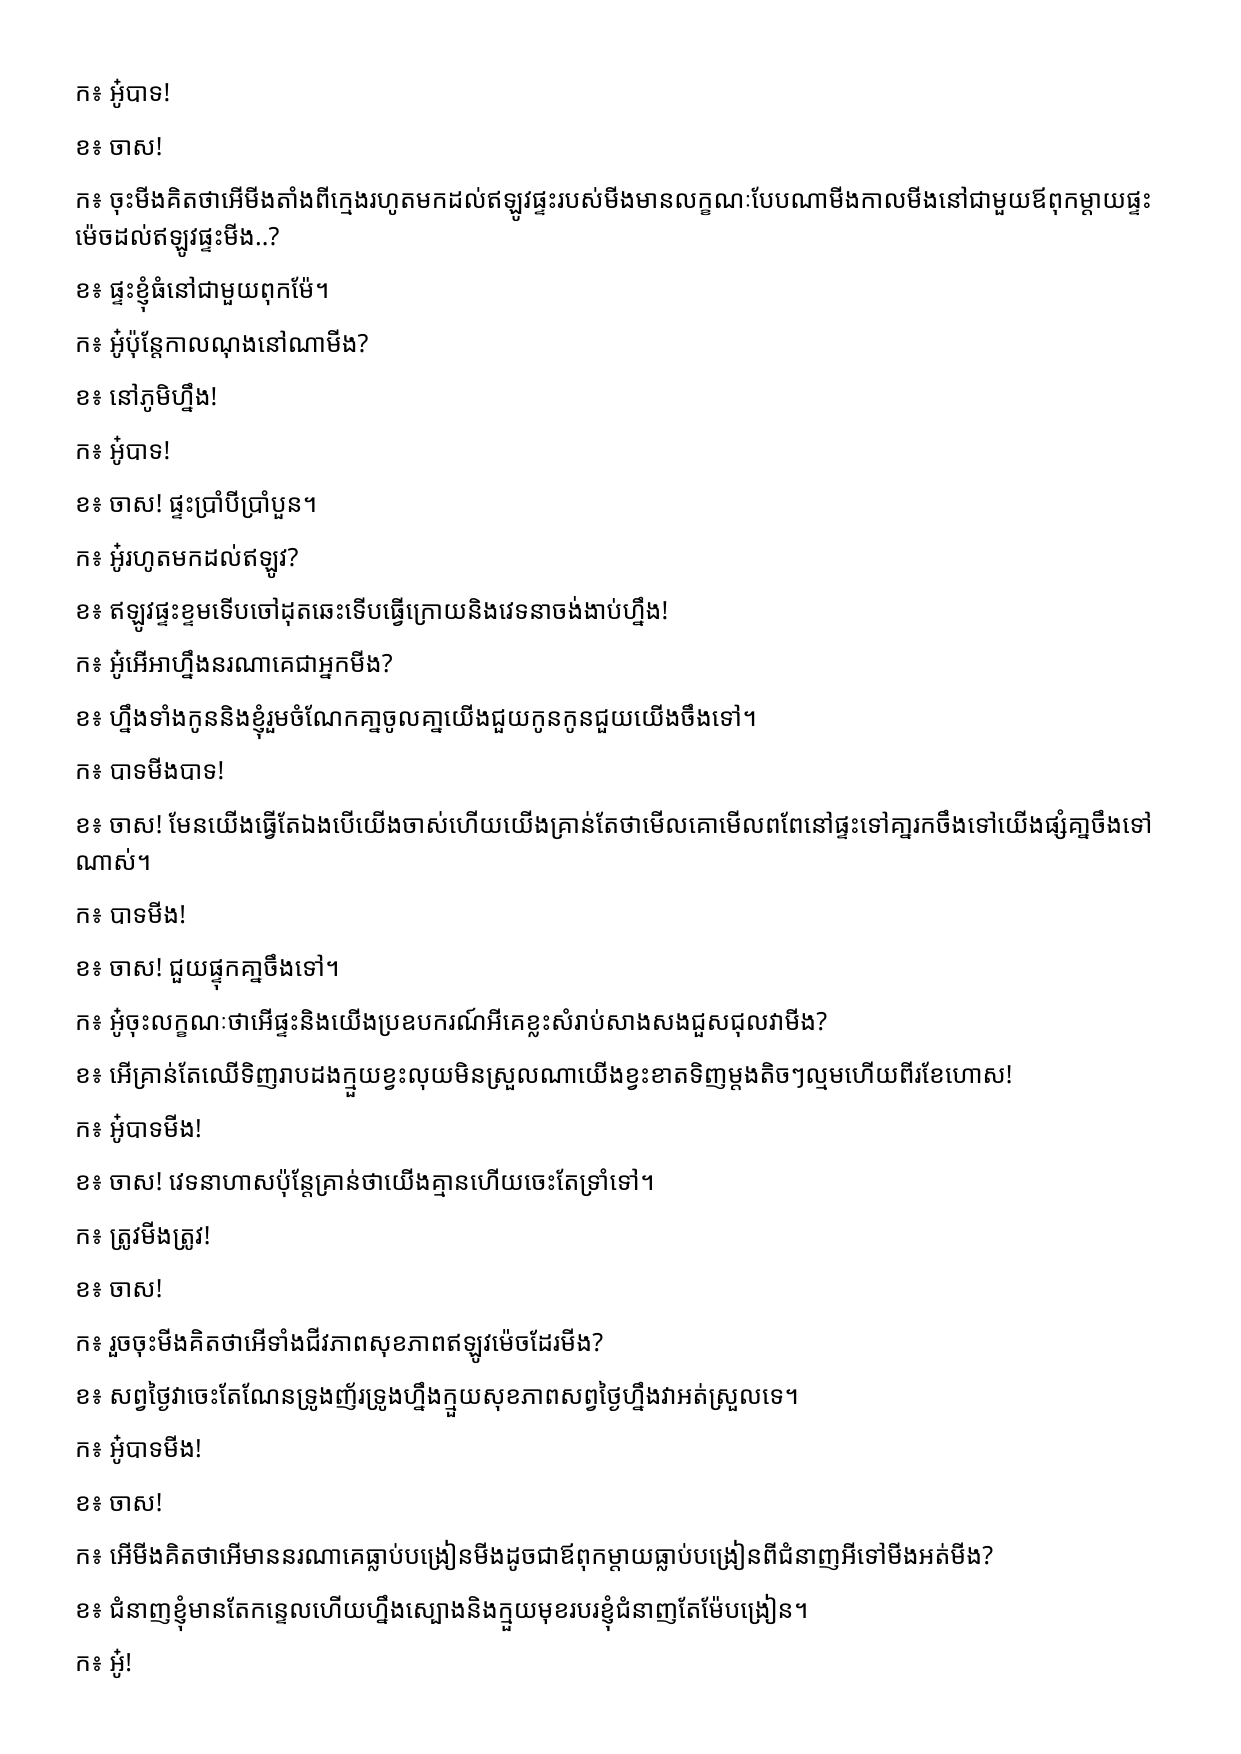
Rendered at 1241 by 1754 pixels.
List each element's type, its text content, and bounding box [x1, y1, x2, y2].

text ខ៖ ចាស! ជួយផ្ទុកគា្នចឹងទៅ។ [75, 950, 1165, 984]
text ក៖ អូ៎ចុះលក្ខណៈថាអើផ្ទះនិងយើងប្រឧបករណ៍អីគេខ្លះសំរាប់សាងសងជួសជុលវាមីង? [75, 1003, 1165, 1038]
text ខ៖ ចាស! ផ្ទះប្រាំបីប្រាំបួន។ [75, 486, 1165, 520]
text ក៖ បាទមីង! [75, 897, 1165, 931]
text ក៖ អូ៎បាទ! [75, 432, 1165, 466]
text ក៖ អូ៎អើអាហ្នឹងនរណាគេជាអ្នកមីង? [75, 646, 1165, 680]
text ខ៖ ចាស! មែនយើងធ្វើតែឯងបើយើងចាស់ហើយយើងគ្រាន់តែថាមើលគោមើលពពែនៅផ្ទះទៅគា្នរកចឹងទៅយើងផ្សំគា្នចឹងទៅណាស់។ [75, 806, 1165, 877]
text ខ៖ ឥឡូវផ្ទះខ្ទមទើបចៅដុតឆេះទើបធ្វើក្រោយនិងវេទនាចង់ងាប់ហ្នឹង! [75, 593, 1165, 627]
text ក៖ រួចចុះមីងគិតថាអើទាំងជីវភាពសុខភាពឥឡូវម៉េចដែរមីង? [75, 1324, 1165, 1358]
text ខ៖ ផ្ទះខ្ញុំធំនៅជាមួយពុកម៉ែ។ [75, 272, 1165, 306]
text ខ៖ ចាស! [75, 1484, 1165, 1518]
text ក៖ ចុះមីងគិតថាអើមីងតាំងពីក្មេងរហូតមកដល់ឥឡូវផ្ទះរបស់មីងមានលក្ខណៈបែបណាមីងកាលមីងនៅជាមួយឪពុកម្ដាយផ្ទះម៉េចដល់ឥឡូវផ្ទះមីង..? [75, 182, 1165, 253]
text ខ៖ ជំនាញខ្ញុំមានតែកន្ទេលហើយហ្នឹងស្បោងនិងក្មួយមុខរបរខ្ញុំជំនាញតែម៉ែបង្រៀន។ [75, 1591, 1165, 1625]
text ខ៖ ចាស! [75, 1271, 1165, 1305]
text ក៖ អូ៎បាទ! [75, 75, 1165, 109]
text ក៖ អូ៎បាទមីង! [75, 1110, 1165, 1144]
text ក៖ បាទមីងបាទ! [75, 753, 1165, 787]
text ក៖ អូ៎រហូតមកដល់ឥឡូវ? [75, 539, 1165, 573]
text ខ៖ ចាស! [75, 128, 1165, 162]
text ក៖ អើមីងគិតថាអើមាននរណាគេធ្លាប់បង្រៀនមីងដូចជាឪពុកម្ដាយធ្លាប់បង្រៀនពីជំនាញអីទៅមីងអត់មីង? [75, 1538, 1165, 1572]
text ខ៖ ហ្នឹងទាំងកូននិងខ្ញុំរួមចំណែកគា្នចូលគា្នយើងជួយកូនកូនជួយយើងចឹងទៅ។ [75, 699, 1165, 734]
text ក៖ ត្រូវមីងត្រូវ! [75, 1217, 1165, 1251]
text ក៖ អូ៎! [75, 1645, 1165, 1679]
text ក៖ អូ៎បាទមីង! [75, 1431, 1165, 1465]
text ខ៖ នៅភូមិហ្នឹង! [75, 379, 1165, 413]
text ខ៖ សព្វថ្ងៃវាចេះតែណែនទ្រូងញ័រទ្រូងហ្នឹងក្មួយសុខភាពសព្វថ្ងៃហ្នឹងវាអត់ស្រួលទេ។ [75, 1378, 1165, 1412]
text ក៖​ អូ៎ប៉ុន្តែកាលណុងនៅណាមីង? [75, 326, 1165, 359]
text ខ៖ អើគ្រាន់តែឈើទិញរាបដងក្មួយខ្វះលុយមិនស្រួលណាយើងខ្វះខាតទិញម្ដងតិចៗល្មមហើយពីរខែហោស! [75, 1057, 1165, 1091]
text ខ៖ ចាស! វេទនាហាសប៉ុន្តែគ្រាន់ថាយើងគ្មានហើយចេះតែទ្រាំទៅ។ [75, 1164, 1165, 1198]
